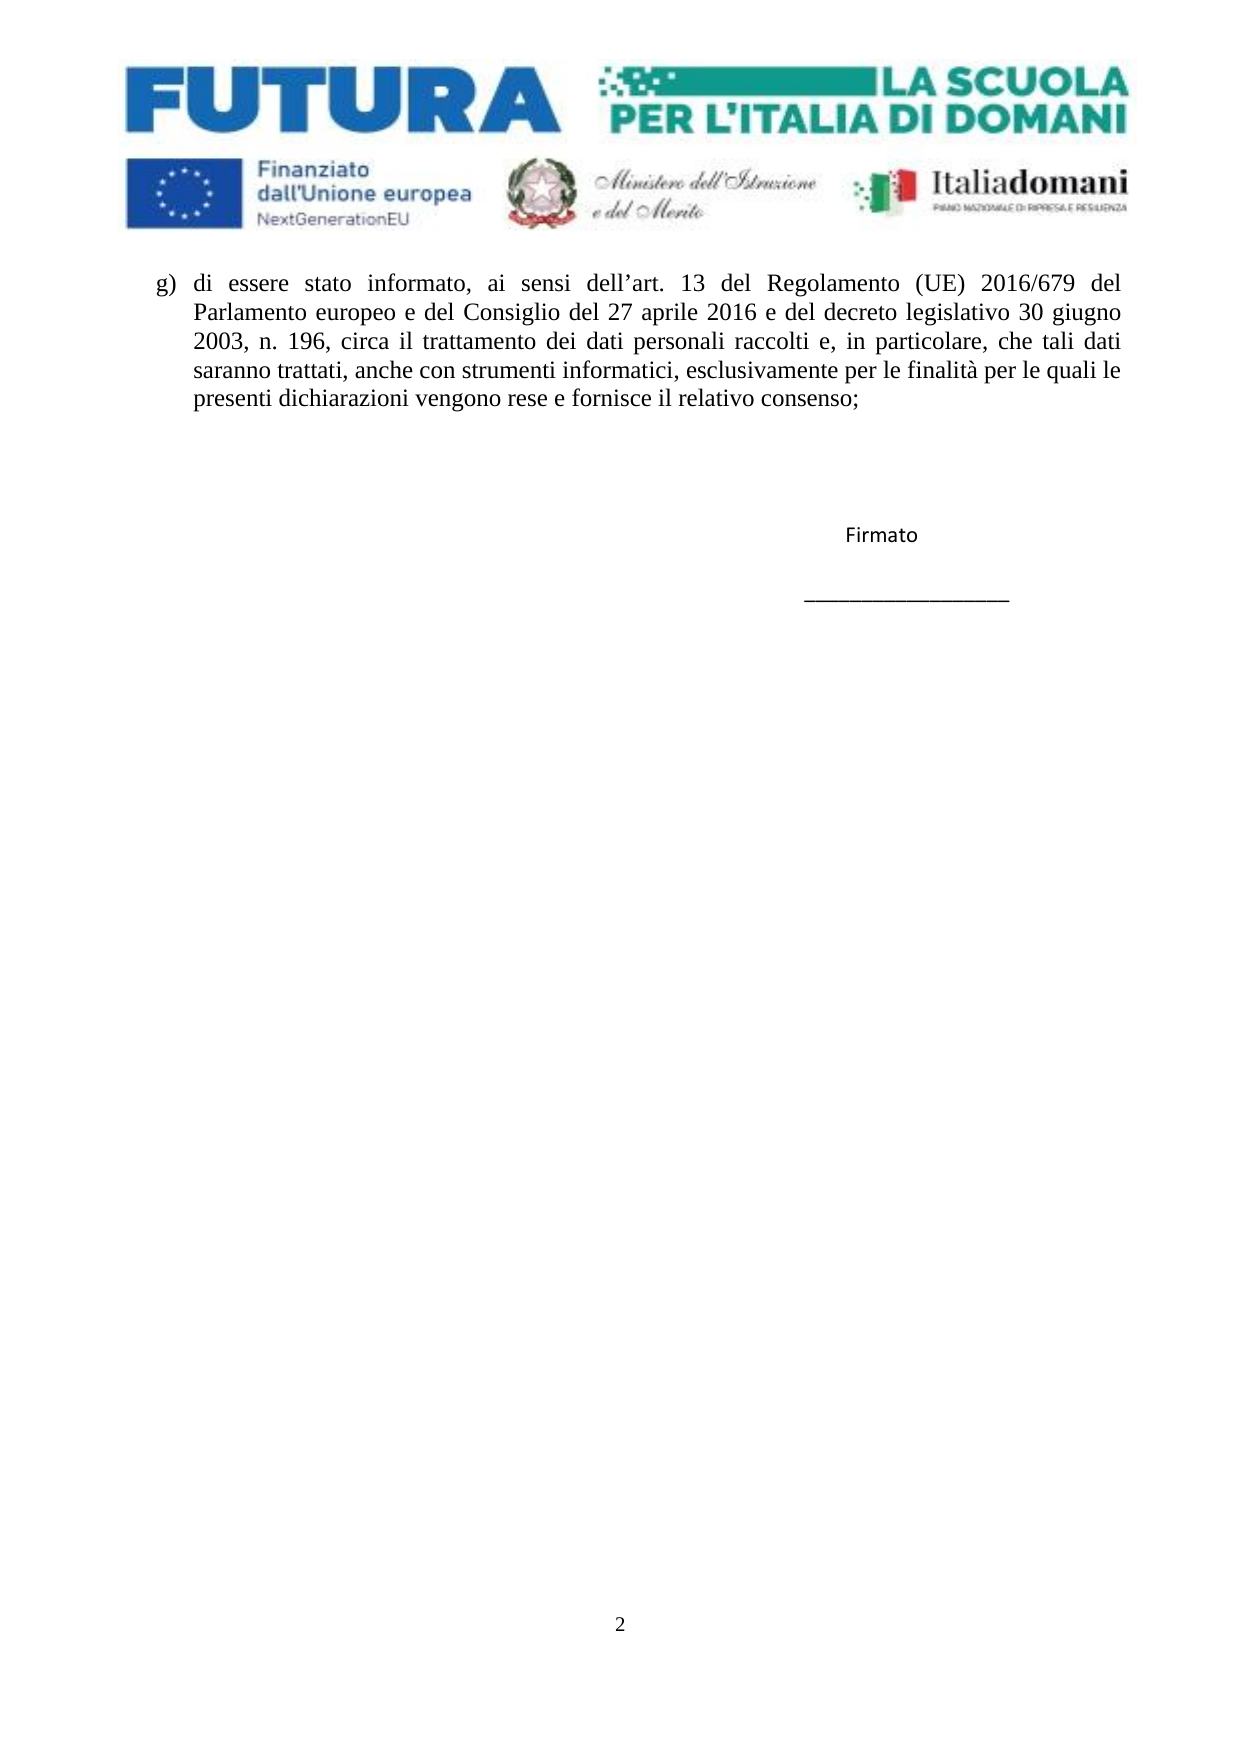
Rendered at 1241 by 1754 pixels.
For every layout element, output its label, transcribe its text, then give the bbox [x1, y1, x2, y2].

picture [118, 59, 1137, 240]
text __________________ [118, 576, 1122, 604]
list di essere stato informato, ai sensi dell’art. 13 del Regolamento (UE) 2016/679 del Parlamento europeo e del Consiglio del 27 aprile 2016 e del decreto legislativo 30 giugno 2003, n. 196, circa il trattamento dei dati personali raccolti e, in particolare, che tali dati saranno trattati, anche con strumenti informatici, esclusivamente per le finalità per le quali le presenti dichiarazioni vengono rese e fornisce il relativo consenso; [156, 268, 1122, 412]
text Firmato [118, 520, 1122, 548]
